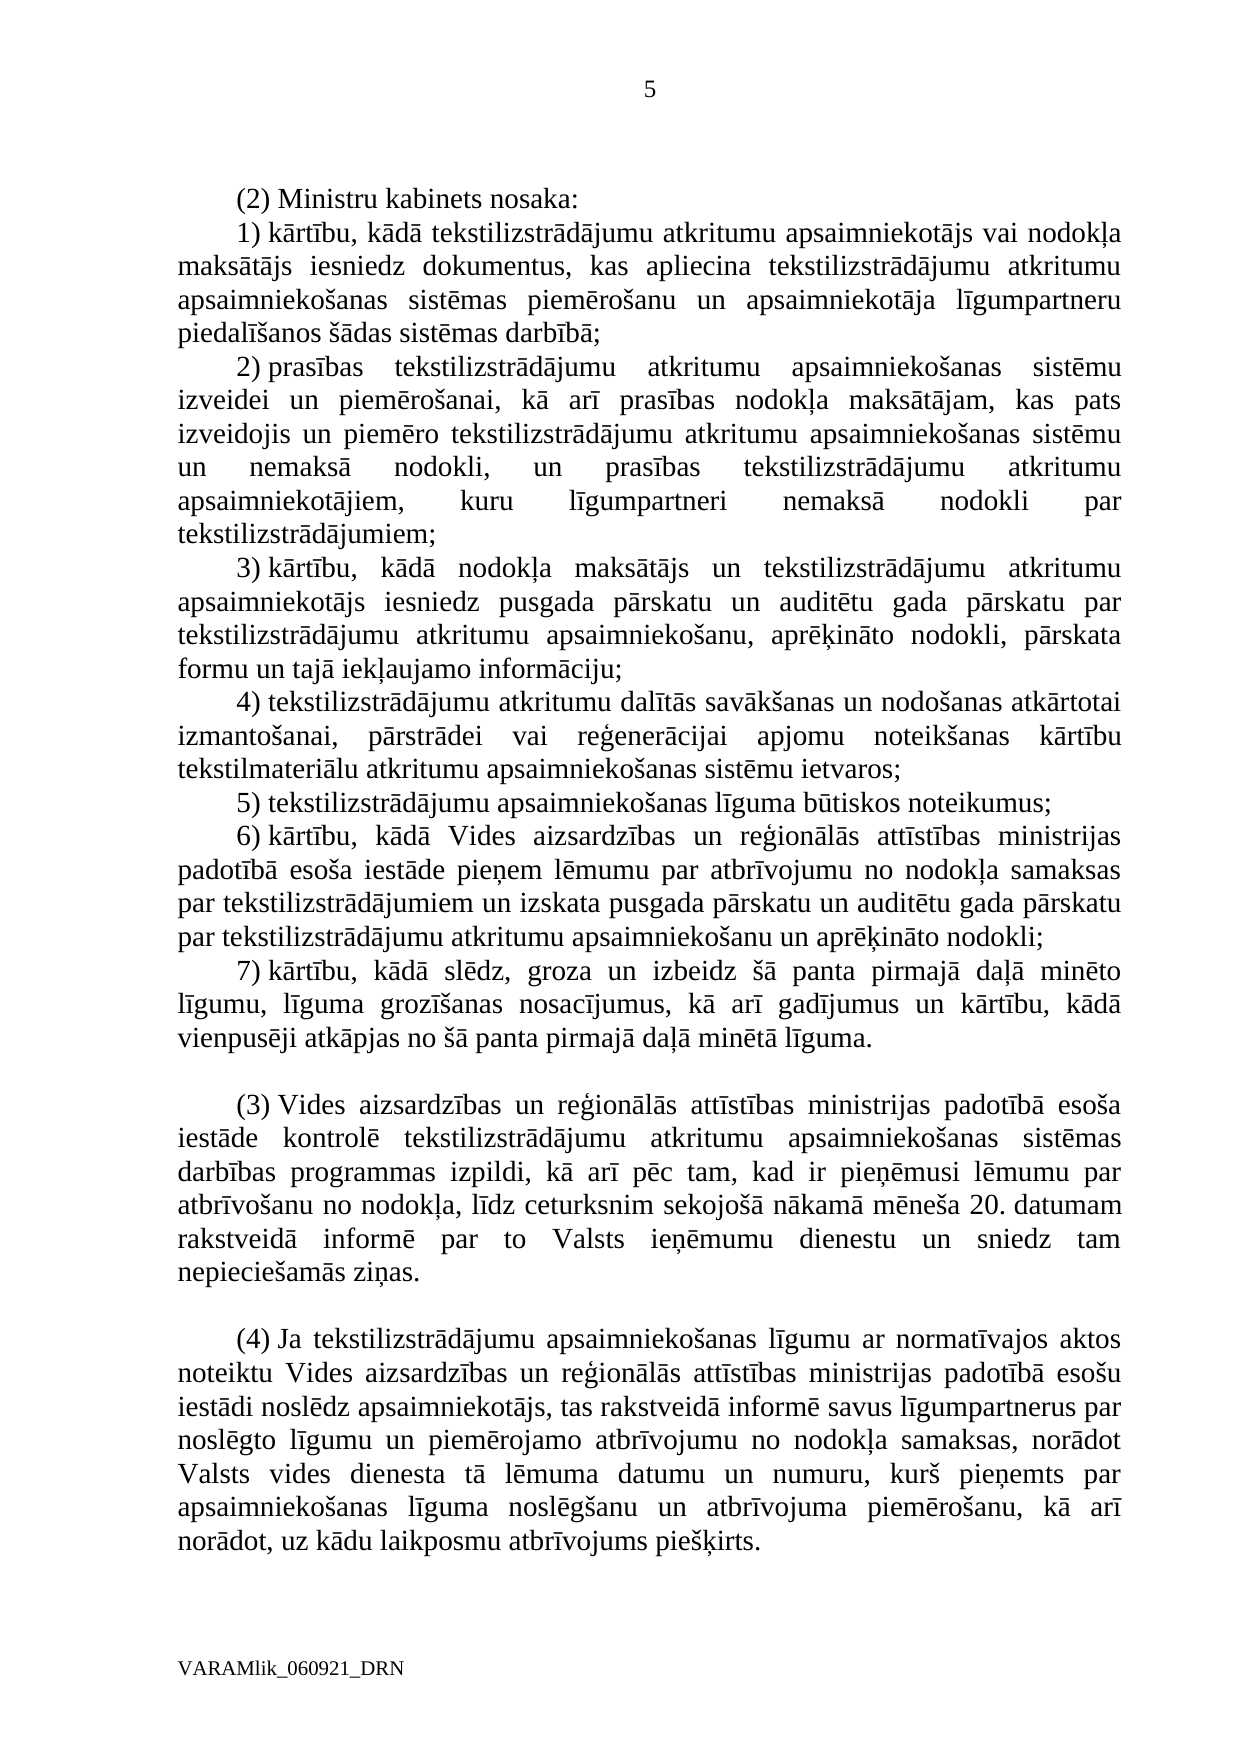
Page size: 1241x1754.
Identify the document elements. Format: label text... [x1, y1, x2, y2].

text (2) Ministru kabinets nosaka: [177, 181, 1122, 215]
text 3) kārtību, kādā nodokļa maksātājs un tekstilizstrādājumu atkritumu apsaimniekotājs iesniedz pusgada pārskatu un auditētu gada pārskatu par tekstilizstrādājumu atkritumu apsaimniekošanu, aprēķināto nodokli, pārskata formu un tajā iekļaujamo informāciju; [177, 550, 1122, 684]
text 5) tekstilizstrādājumu apsaimniekošanas līguma būtiskos noteikumus; [177, 785, 1122, 818]
text 4) tekstilizstrādājumu atkritumu dalītās savākšanas un nodošanas atkārtotai izmantošanai, pārstrādei vai reģenerācijai apjomu noteikšanas kārtību tekstilmateriālu atkritumu apsaimniekošanas sistēmu ietvaros; [177, 684, 1122, 785]
text 6) kārtību, kādā Vides aizsardzības un reģionālās attīstības ministrijas padotībā esoša iestāde pieņem lēmumu par atbrīvojumu no nodokļa samaksas par tekstilizstrādājumiem un izskata pusgada pārskatu un auditētu gada pārskatu par tekstilizstrādājumu atkritumu apsaimniekošanu un aprēķināto nodokli; [177, 818, 1122, 953]
text 1) kārtību, kādā tekstilizstrādājumu atkritumu apsaimniekotājs vai nodokļa maksātājs iesniedz dokumentus, kas apliecina tekstilizstrādājumu atkritumu apsaimniekošanas sistēmas piemērošanu un apsaimniekotāja līgumpartneru piedalīšanos šādas sistēmas darbībā; [177, 215, 1122, 349]
text (4) Ja tekstilizstrādājumu apsaimniekošanas līgumu ar normatīvajos aktos noteiktu Vides aizsardzības un reģionālās attīstības ministrijas padotībā esošu iestādi noslēdz apsaimniekotājs, tas rakstveidā informē savus līgumpartnerus par noslēgto līgumu un piemērojamo atbrīvojumu no nodokļa samaksas, norādot Valsts vides dienesta tā lēmuma datumu un numuru, kurš pieņemts par apsaimniekošanas līguma noslēgšanu un atbrīvojuma piemērošanu, kā arī norādot, uz kādu laikposmu atbrīvojums piešķirts. [177, 1322, 1122, 1556]
text 2) prasības tekstilizstrādājumu atkritumu apsaimniekošanas sistēmu izveidei un piemērošanai, kā arī prasības nodokļa maksātājam, kas pats izveidojis un piemēro tekstilizstrādājumu atkritumu apsaimniekošanas sistēmu un nemaksā nodokli, un prasības tekstilizstrādājumu atkritumu apsaimniekotājiem, kuru līgumpartneri nemaksā nodokli par tekstilizstrādājumiem; [177, 349, 1122, 550]
text (3) Vides aizsardzības un reģionālās attīstības ministrijas padotībā esoša iestāde kontrolē tekstilizstrādājumu atkritumu apsaimniekošanas sistēmas darbības programmas izpildi, kā arī pēc tam, kad ir pieņēmusi lēmumu par atbrīvošanu no nodokļa, līdz ceturksnim sekojošā nākamā mēneša 20. datumam rakstveidā informē par to Valsts ieņēmumu dienestu un sniedz tam nepieciešamās ziņas. [177, 1087, 1122, 1288]
text 7) kārtību, kādā slēdz, groza un izbeidz šā panta pirmajā daļā minēto līgumu, līguma grozīšanas nosacījumus, kā arī gadījumus un kārtību, kādā vienpusēji atkāpjas no šā panta pirmajā daļā minētā līguma. [177, 953, 1122, 1053]
